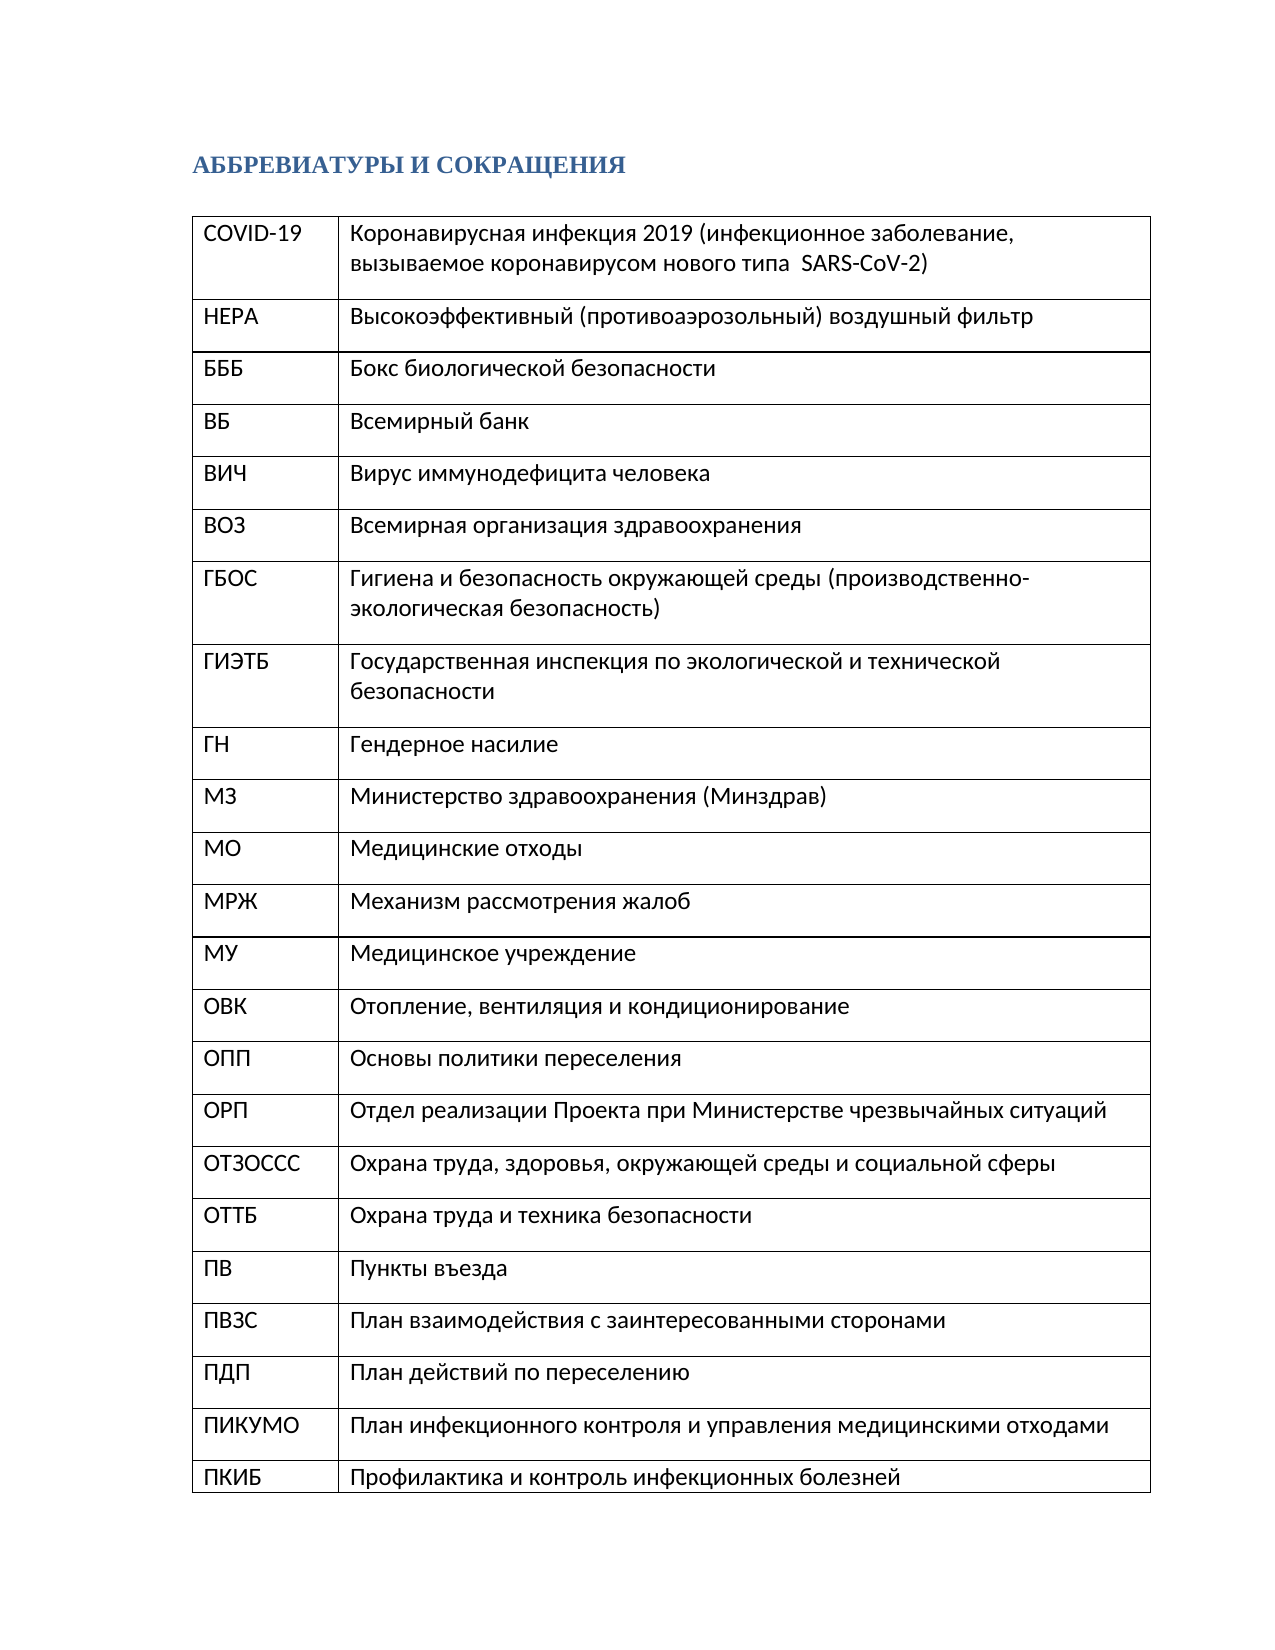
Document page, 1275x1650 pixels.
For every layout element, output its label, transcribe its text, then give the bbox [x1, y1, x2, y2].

table_cell Механизм рассмотрения жалоб [339, 885, 1150, 936]
table_header Коронавирусная инфекция 2019 (инфекционное заболевание, вызываемое коронавирусом нового типа SARS-CoV-2) [339, 217, 1150, 299]
table_cell Гигиена и безопасность окружающей среды (производственно-экологическая безопасность) [339, 562, 1150, 644]
table_cell Высокоэффективный (противоаэрозольный) воздушный фильтр [339, 300, 1150, 351]
table_cell ВОЗ [193, 510, 338, 561]
table_cell ОВК [193, 990, 338, 1041]
table_cell Медицинские отходы [339, 833, 1150, 884]
table_cell HEPA [193, 300, 338, 351]
table_cell Медицинское учреждение [339, 938, 1150, 989]
table_cell Охрана труда, здоровья, окружающей среды и социальной сферы [339, 1147, 1150, 1198]
table_cell План инфекционного контроля и управления медицинскими отходами [339, 1409, 1150, 1460]
table_cell МРЖ [193, 885, 338, 936]
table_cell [339, 1461, 1150, 1492]
table_cell ГБОС [193, 562, 338, 644]
table_cell План взаимодействия с заинтересованными сторонами [339, 1304, 1150, 1356]
table_cell ПВ [193, 1252, 338, 1303]
table_cell БББ [193, 353, 338, 404]
table_cell Всемирная организация здравоохранения [339, 510, 1150, 561]
table_cell МО [193, 833, 338, 884]
table_cell Охрана труда и техника безопасности [339, 1199, 1150, 1251]
table_header COVID-19 [193, 217, 338, 299]
table_cell ГН [193, 728, 338, 779]
table_cell Отдел реализации Проекта при Министерстве чрезвычайных ситуаций [339, 1095, 1150, 1146]
table_cell Государственная инспекция по экологической и технической безопасности [339, 645, 1150, 727]
table_cell Пункты въезда [339, 1252, 1150, 1303]
table_cell ПКИБ [193, 1461, 338, 1492]
table_cell ПВЗС [193, 1304, 338, 1356]
table_cell ОТЗОССС [193, 1147, 338, 1198]
table_cell Всемирный банк [339, 405, 1150, 456]
table_cell ОТТБ [193, 1199, 338, 1251]
table_cell План действий по переселению [339, 1357, 1150, 1408]
subtitle АББРЕВИАТУРЫ И СОКРАЩЕНИЯ [192, 150, 1152, 179]
table_cell Министерство здравоохранения (Минздрав) [339, 780, 1150, 832]
table_cell МУ [193, 938, 338, 989]
table_cell Вирус иммунодефицита человека [339, 457, 1150, 508]
table_cell ВБ [193, 405, 338, 456]
table_cell Основы политики переселения [339, 1042, 1150, 1093]
table_cell ОРП [193, 1095, 338, 1146]
table_cell ОПП [193, 1042, 338, 1093]
table_cell Отопление, вентиляция и кондиционирование [339, 990, 1150, 1041]
table_cell ГИЭТБ [193, 645, 338, 727]
table_cell ПИКУМО [193, 1409, 338, 1460]
table_cell Бокс биологической безопасности [339, 353, 1150, 404]
table_cell Гендерное насилие [339, 728, 1150, 779]
table_cell ПДП [193, 1357, 338, 1408]
table_cell ВИЧ [193, 457, 338, 508]
table_cell МЗ [193, 780, 338, 832]
